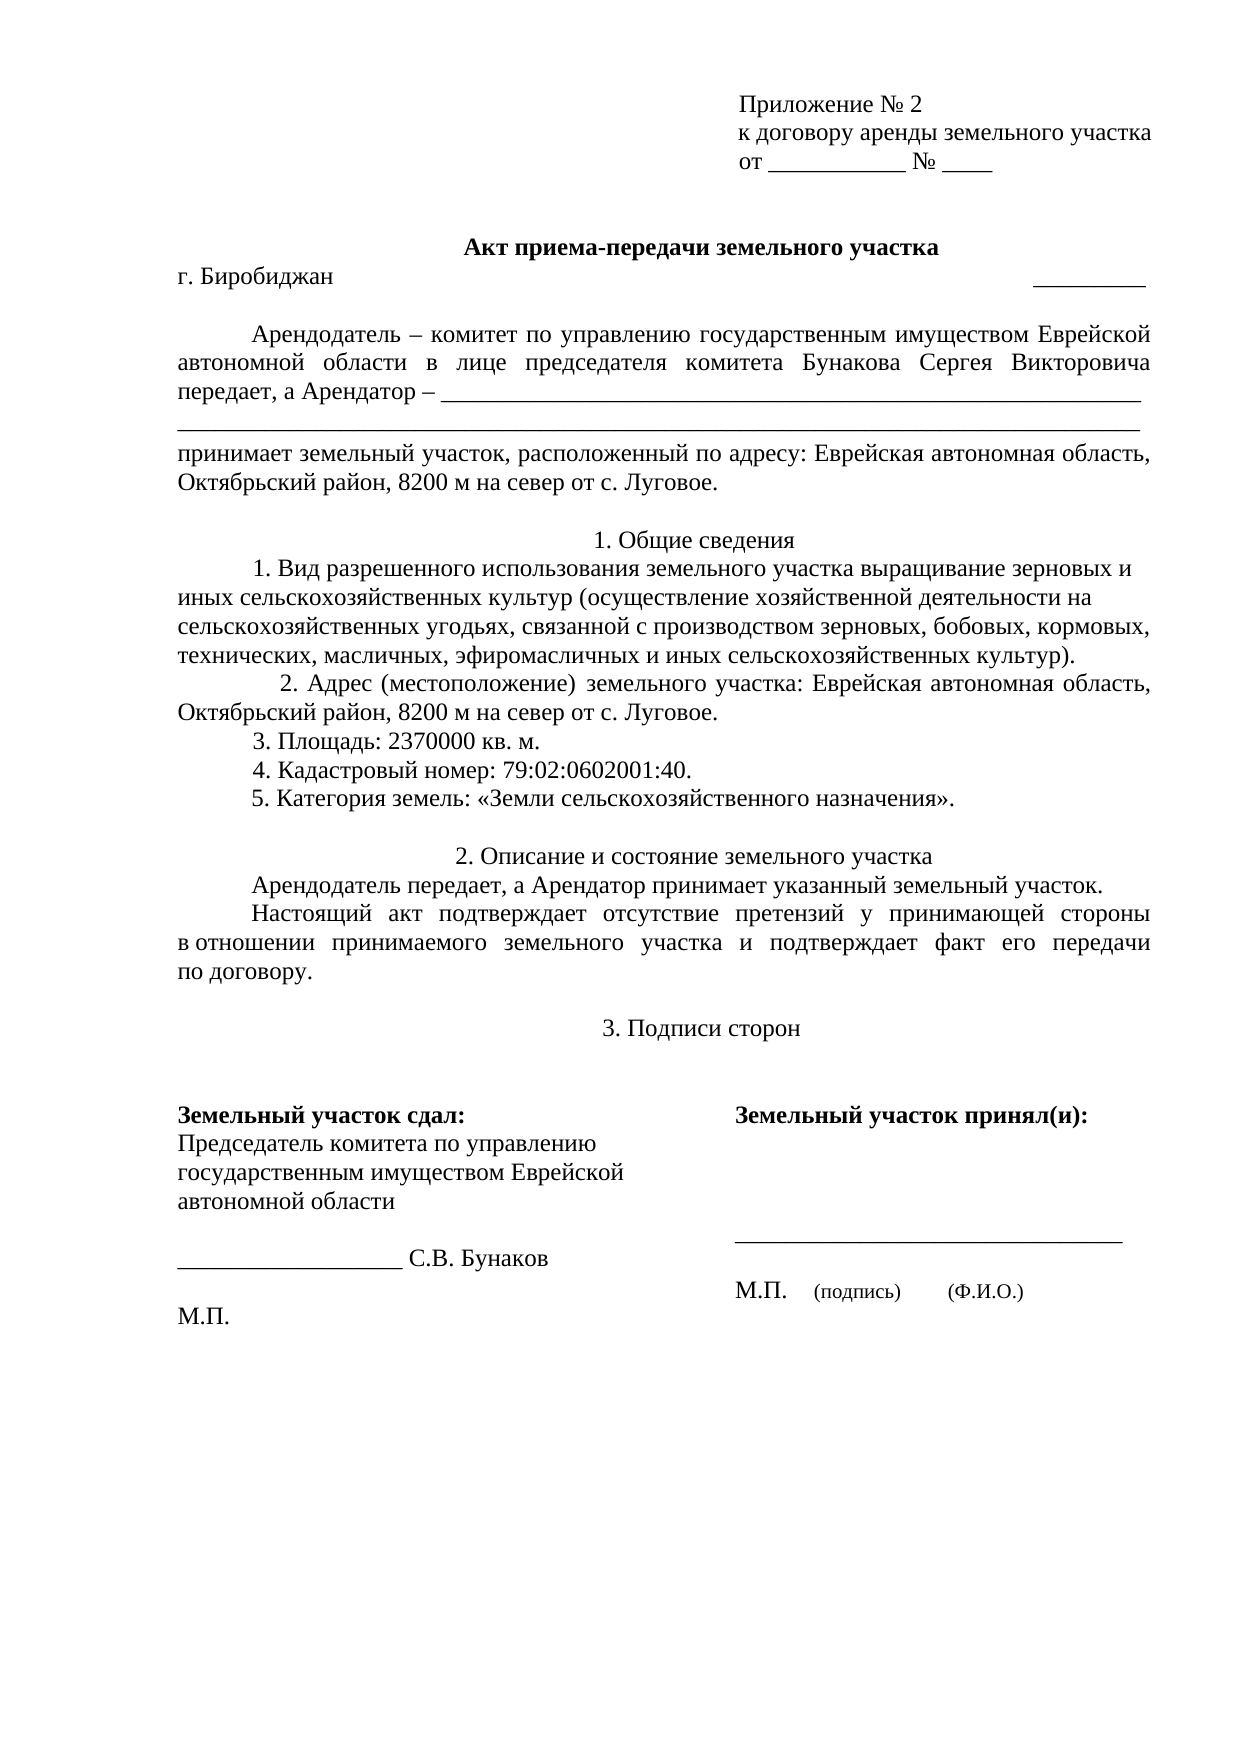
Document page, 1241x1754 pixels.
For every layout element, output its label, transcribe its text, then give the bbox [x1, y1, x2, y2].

text 1. Общие сведения [177, 525, 1152, 553]
text _____________________________________________________________________________ [177, 405, 1152, 434]
text 2. Описание и состояние земельного участка [177, 841, 1152, 870]
text 5. Категория земель: «Земли сельскохозяйственного назначения». [177, 783, 1152, 812]
text к договору аренды земельного участка [177, 117, 1152, 146]
table_header Земельный участок принял(и): _______________________________ М.П. (подпись) (Ф.И.О.) [724, 1100, 1169, 1330]
text 3. Подписи сторон [177, 1013, 1152, 1042]
text Арендодатель – комитет по управлению государственным имуществом Еврейской автономной области в лице председателя комитета Бунакова Сергея Викторовича передает, а Арендатор – ________________________________________________________ [177, 319, 1152, 405]
text 3. Площадь: 2370000 кв. м. [177, 726, 1152, 755]
text Приложение № 2 [177, 89, 1152, 117]
text Акт приема-передачи земельного участка [177, 232, 1152, 261]
table_header Земельный участок сдал: Председатель комитета по управлению государственным имуществом Еврейской автономной области __________________ С.В. Бунаков М.П. [166, 1100, 723, 1330]
text 4. Кадастровый номер: 79:02:0602001:40. [177, 755, 1152, 783]
text 1. Вид разрешенного использования земельного участка выращивание зерновых и иных сельскохозяйственных культур (осуществление хозяйственной деятельности на сельскохозяйственных угодьях, связанной с производством зерновых, бобовых, кормовых, технических, масличных, эфиромасличных и иных сельскохозяйственных культур). [177, 553, 1152, 668]
text принимает земельный участок, расположенный по адресу: Еврейская автономная область, Октябрьский район, 8200 м на север от с. Луговое. [177, 438, 1152, 496]
text Арендодатель передает, а Арендатор принимает указанный земельный участок. [177, 870, 1152, 898]
text г. Биробиджан _________ [177, 261, 1152, 290]
text Настоящий акт подтверждает отсутствие претензий у принимающей стороны в отношении принимаемого земельного участка и подтверждает факт его передачи по договору. [177, 898, 1152, 985]
text 2. Адрес (местоположение) земельного участка: Еврейская автономная область, Октябрьский район, 8200 м на север от с. Луговое. [177, 668, 1152, 726]
text от ___________ № ____ [177, 146, 1152, 175]
